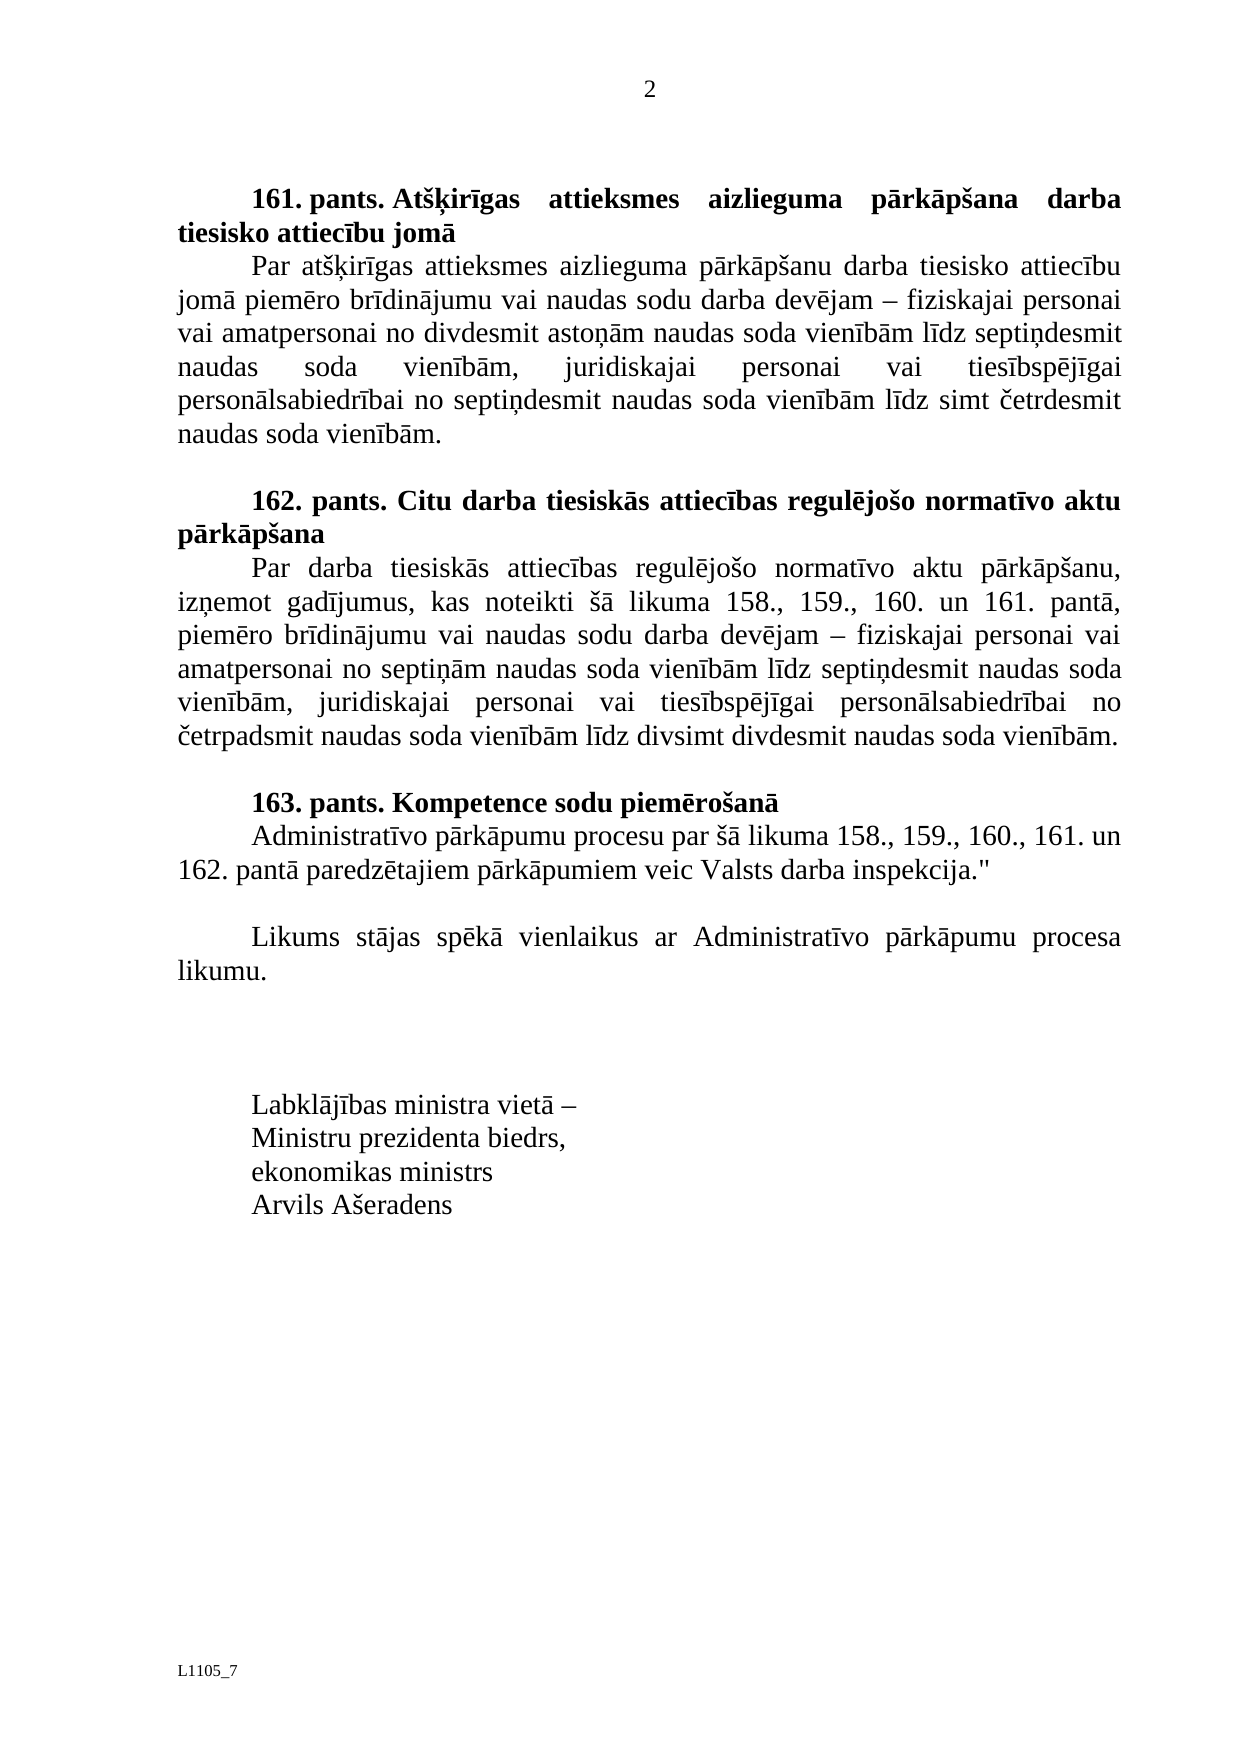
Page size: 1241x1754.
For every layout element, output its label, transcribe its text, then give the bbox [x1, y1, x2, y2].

text 162. pants. Citu darba tiesiskās attiecības regulējošo normatīvo aktu pārkāpšana [177, 483, 1122, 550]
text Par darba tiesiskās attiecības regulējošo normatīvo aktu pārkāpšanu, izņemot gadījumus, kas noteikti šā likuma 158., 159., 160. un 161. pantā, piemēro brīdinājumu vai naudas sodu darba devējam – fiziskajai personai vai amatpersonai no septiņām naudas soda vienībām līdz septiņdesmit naudas soda vienībām, juridiskajai personai vai tiesībspējīgai personālsabiedrībai no četrpadsmit naudas soda vienībām līdz divsimt divdesmit naudas soda vienībām. [177, 550, 1122, 751]
text Administratīvo pārkāpumu procesu par šā likuma 158., 159., 160., 161. un 162. pantā paredzētajiem pārkāpumiem veic Valsts darba inspekcija." [177, 818, 1122, 886]
text ekonomikas ministrs [177, 1154, 1122, 1187]
text Likums stājas spēkā vienlaikus ar Administratīvo pārkāpumu procesa likumu. [177, 919, 1122, 986]
text Ministru prezidenta biedrs, [177, 1120, 1122, 1154]
text Labklājības ministra vietā – [177, 1087, 1122, 1120]
text 161. pants. Atšķirīgas attieksmes aizlieguma pārkāpšana darba tiesisko attiecību jomā [177, 181, 1122, 248]
text Arvils Ašeradens [177, 1187, 1122, 1221]
text Par atšķirīgas attieksmes aizlieguma pārkāpšanu darba tiesisko attiecību jomā piemēro brīdinājumu vai naudas sodu darba devējam – fiziskajai personai vai amatpersonai no divdesmit astoņām naudas soda vienībām līdz septiņdesmit naudas soda vienībām, juridiskajai personai vai tiesībspējīgai personālsabiedrībai no septiņdesmit naudas soda vienībām līdz simt četrdesmit naudas soda vienībām. [177, 248, 1122, 449]
text 163. pants. Kompetence sodu piemērošanā [177, 785, 1122, 818]
